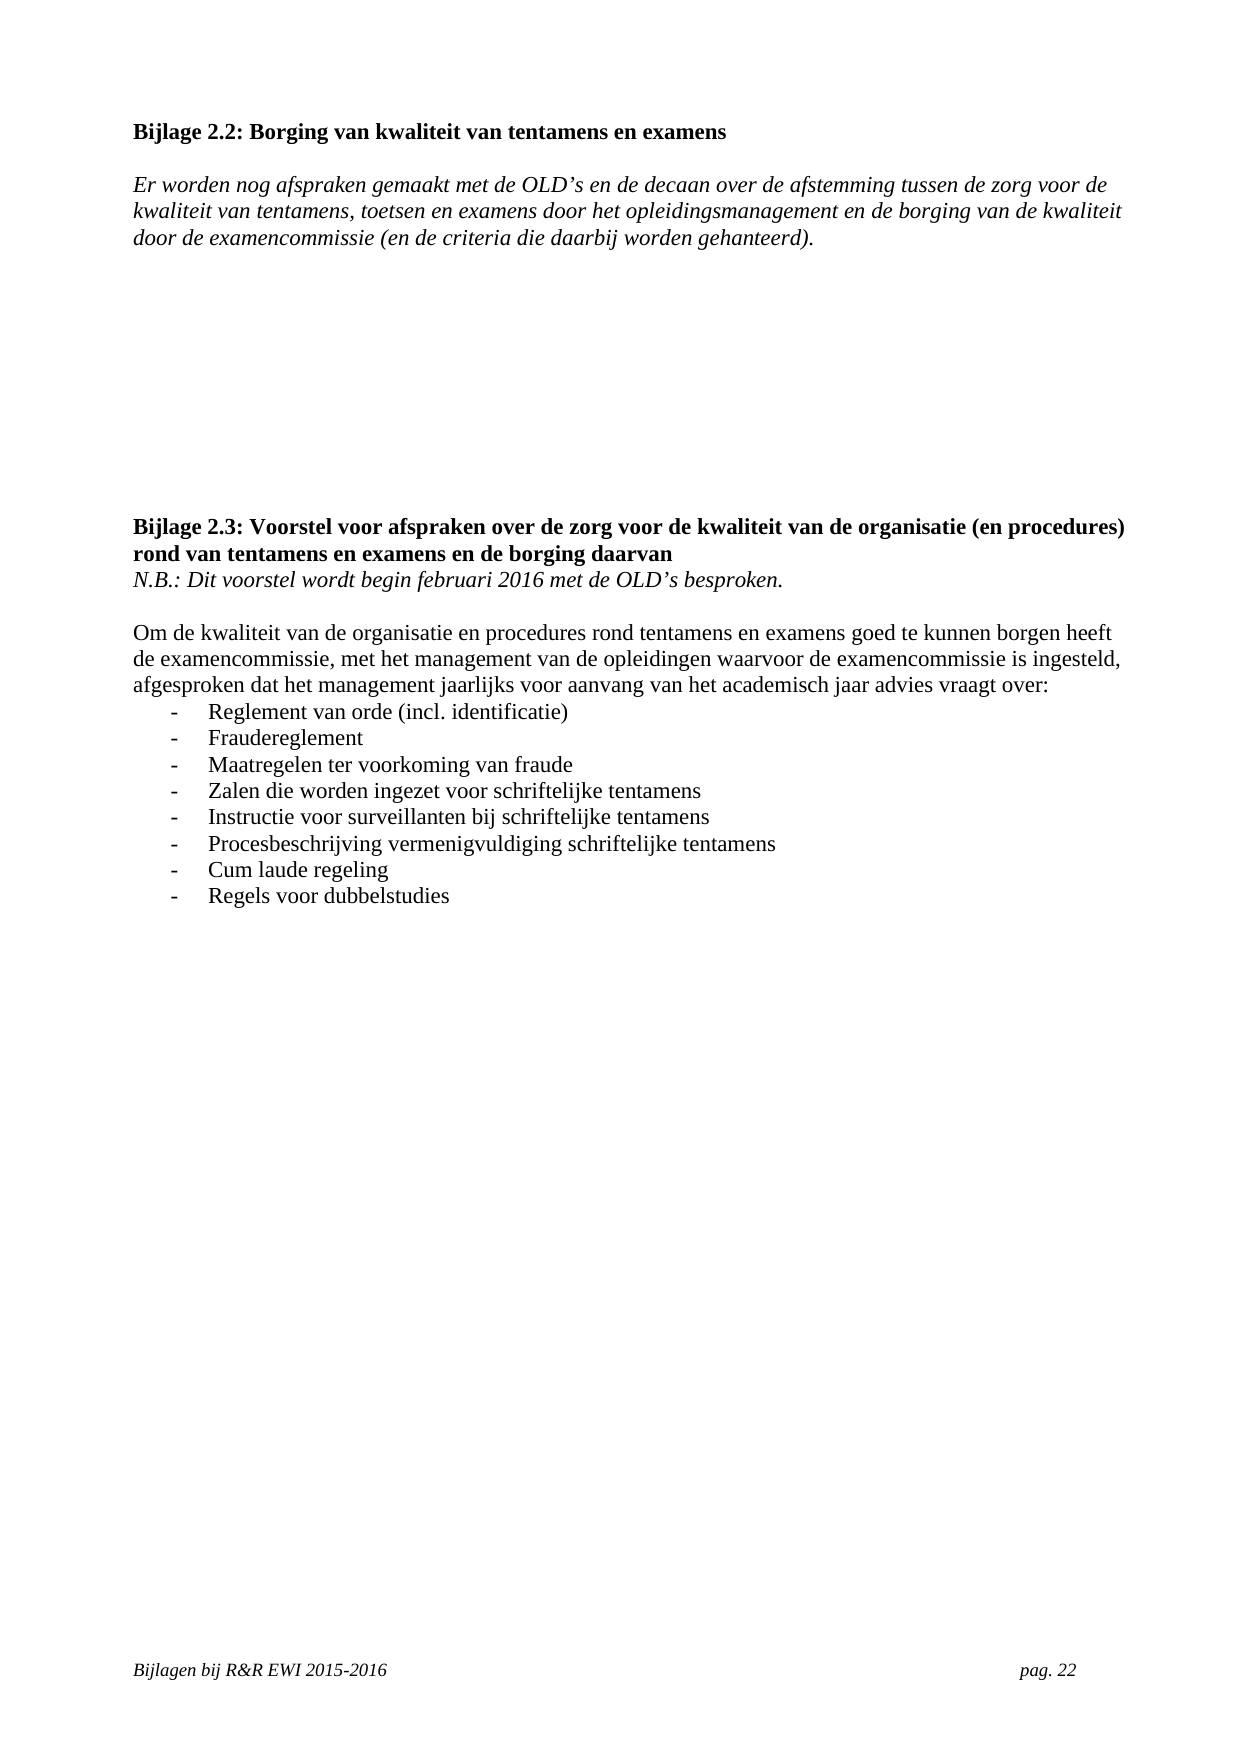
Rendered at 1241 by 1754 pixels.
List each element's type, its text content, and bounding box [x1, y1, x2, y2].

list Reglement van orde (incl. identificatie) [170, 698, 1137, 724]
list Instructie voor surveillanten bij schriftelijke tentamens [170, 803, 1137, 830]
text Er worden nog afspraken gemaakt met de OLD’s en de decaan over de afstemming tussen de zorg voor de kwaliteit van tentamens, toetsen en examens door het opleidingsmanagement en de borging van de kwaliteit door de examencommissie (en de criteria die daarbij worden gehanteerd). [133, 171, 1137, 250]
list Cum laude regeling [170, 856, 1137, 882]
list Procesbeschrijving vermenigvuldiging schriftelijke tentamens [170, 830, 1137, 856]
text Bijlage 2.2: Borging van kwaliteit van tentamens en examens [133, 118, 1137, 144]
text N.B.: Dit voorstel wordt begin februari 2016 met de OLD’s besproken. [133, 566, 1137, 592]
list Fraudereglement [170, 724, 1137, 751]
list Zalen die worden ingezet voor schriftelijke tentamens [170, 777, 1137, 803]
text Bijlage 2.3: Voorstel voor afspraken over de zorg voor de kwaliteit van de organisatie (en procedures) rond van tentamens en examens en de borging daarvan [133, 513, 1137, 566]
list Regels voor dubbelstudies [170, 882, 1137, 909]
text Om de kwaliteit van de organisatie en procedures rond tentamens en examens goed te kunnen borgen heeft de examencommissie, met het management van de opleidingen waarvoor de examencommissie is ingesteld, afgesproken dat het management jaarlijks voor aanvang van het academisch jaar advies vraagt over: [133, 619, 1137, 698]
list Maatregelen ter voorkoming van fraude [170, 751, 1137, 777]
